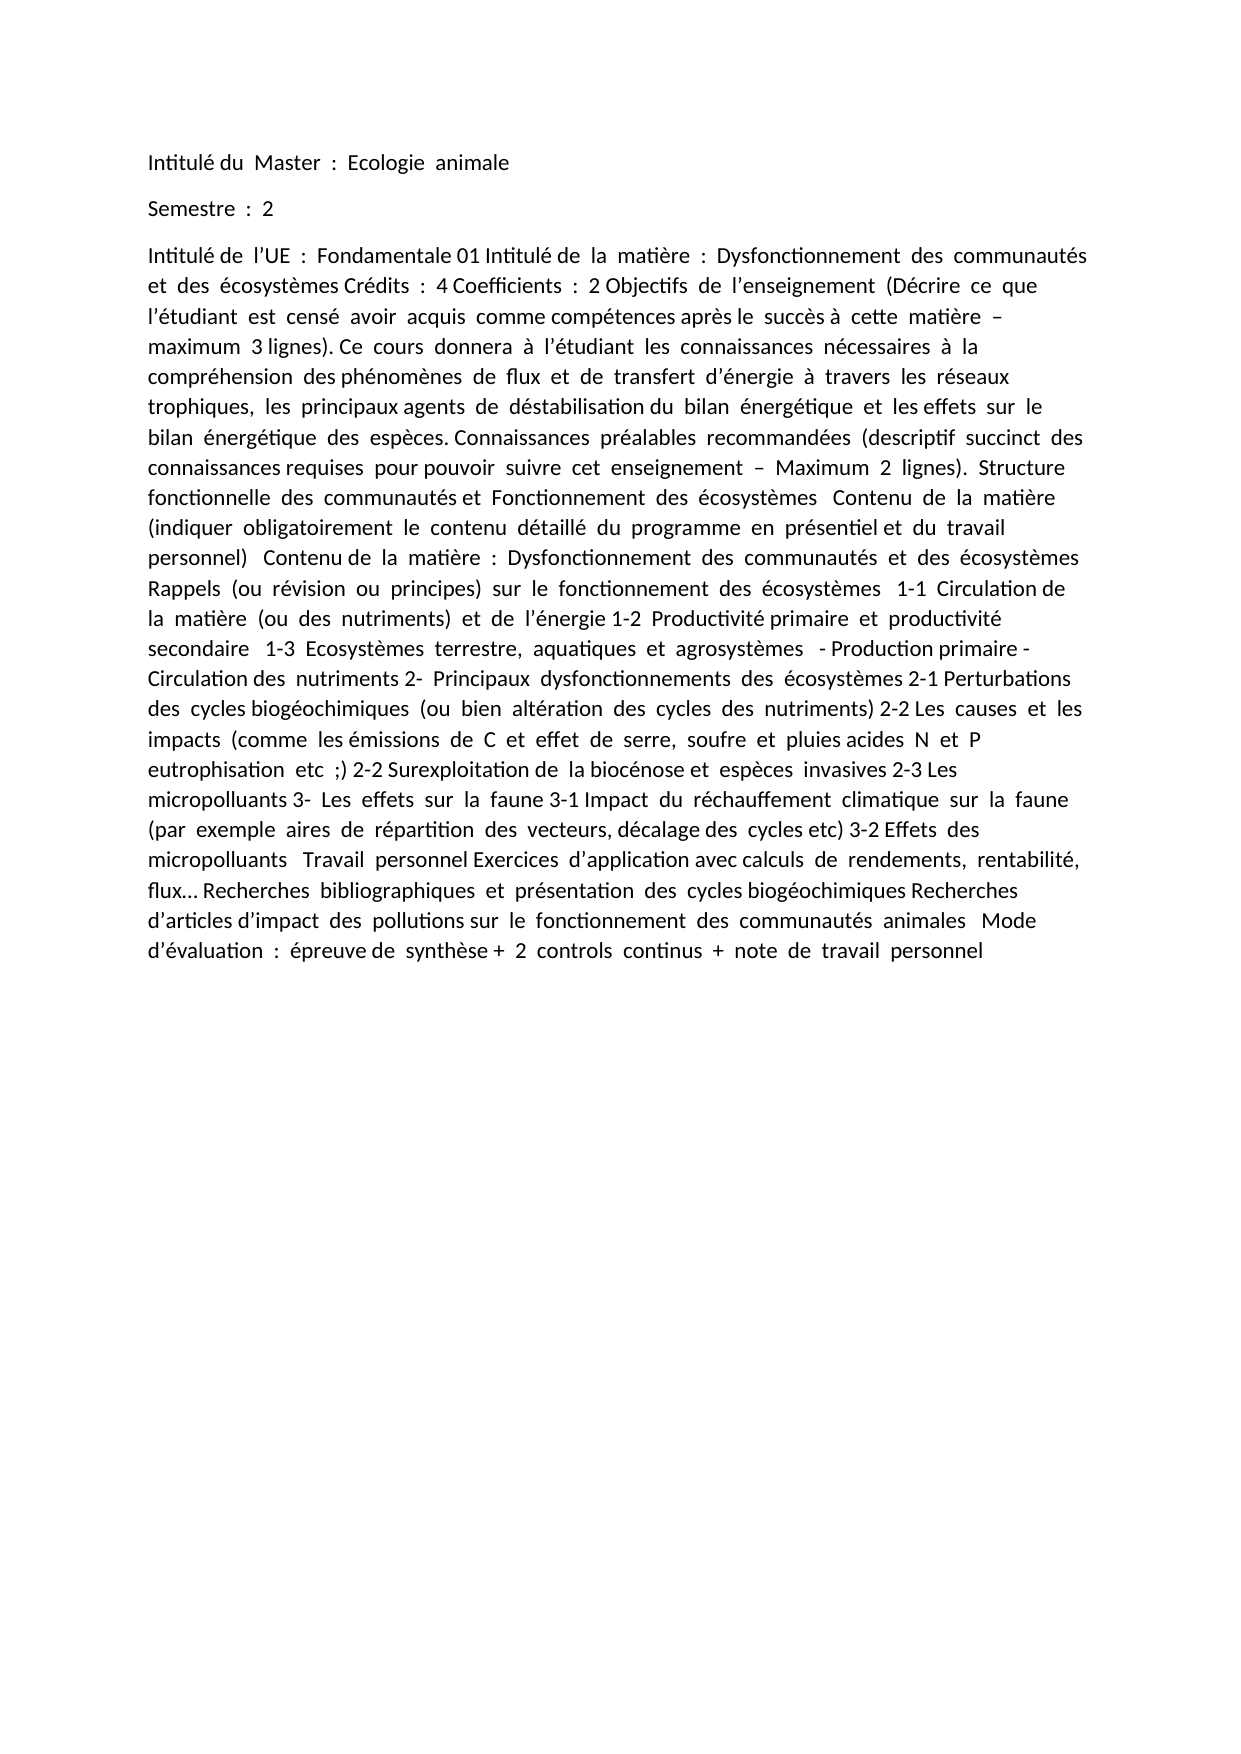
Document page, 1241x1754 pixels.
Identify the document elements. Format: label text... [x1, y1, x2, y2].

text Intitulé du Master : Ecologie animale [148, 148, 1093, 176]
text Intitulé de l’UE : Fondamentale 01 Intitulé de la matière : Dysfonctionnement des communautés et des écosystèmes Crédits : 4 Coefficients : 2 Objectifs de l’enseignement (Décrire ce que l’étudiant est censé avoir acquis comme compétences après le succès à cette matière – maximum 3 lignes). Ce cours donnera à l’étudiant les connaissances nécessaires à la compréhension des phénomènes de flux et de transfert d’énergie à travers les réseaux trophiques, les principaux agents de déstabilisation du bilan énergétique et les effets sur le bilan énergétique des espèces. Connaissances préalables recommandées (descriptif succinct des connaissances requises pour pouvoir suivre cet enseignement – Maximum 2 lignes). Structure fonctionnelle des communautés et Fonctionnement des écosystèmes Contenu de la matière (indiquer obligatoirement le contenu détaillé du programme en présentiel et du travail personnel) Contenu de la matière : Dysfonctionnement des communautés et des écosystèmes Rappels (ou révision ou principes) sur le fonctionnement des écosystèmes 1-1 Circulation de la matière (ou des nutriments) et de l’énergie 1-2 Productivité primaire et productivité secondaire 1-3 Ecosystèmes terrestre, aquatiques et agrosystèmes - Production primaire - Circulation des nutriments 2- Principaux dysfonctionnements des écosystèmes 2-1 Perturbations des cycles biogéochimiques (ou bien altération des cycles des nutriments) 2-2 Les causes et les impacts (comme les émissions de C et effet de serre, soufre et pluies acides N et P eutrophisation etc ;) 2-2 Surexploitation de la biocénose et espèces invasives 2-3 Les micropolluants 3- Les effets sur la faune 3-1 Impact du réchauffement climatique sur la faune (par exemple aires de répartition des vecteurs, décalage des cycles etc) 3-2 Effets des micropolluants Travail personnel Exercices d’application avec calculs de rendements, rentabilité, flux… Recherches bibliographiques et présentation des cycles biogéochimiques Recherches d’articles d’impact des pollutions sur le fonctionnement des communautés animales Mode d’évaluation : épreuve de synthèse + 2 controls continus + note de travail personnel [148, 241, 1093, 964]
text Semestre : 2 [148, 194, 1093, 222]
